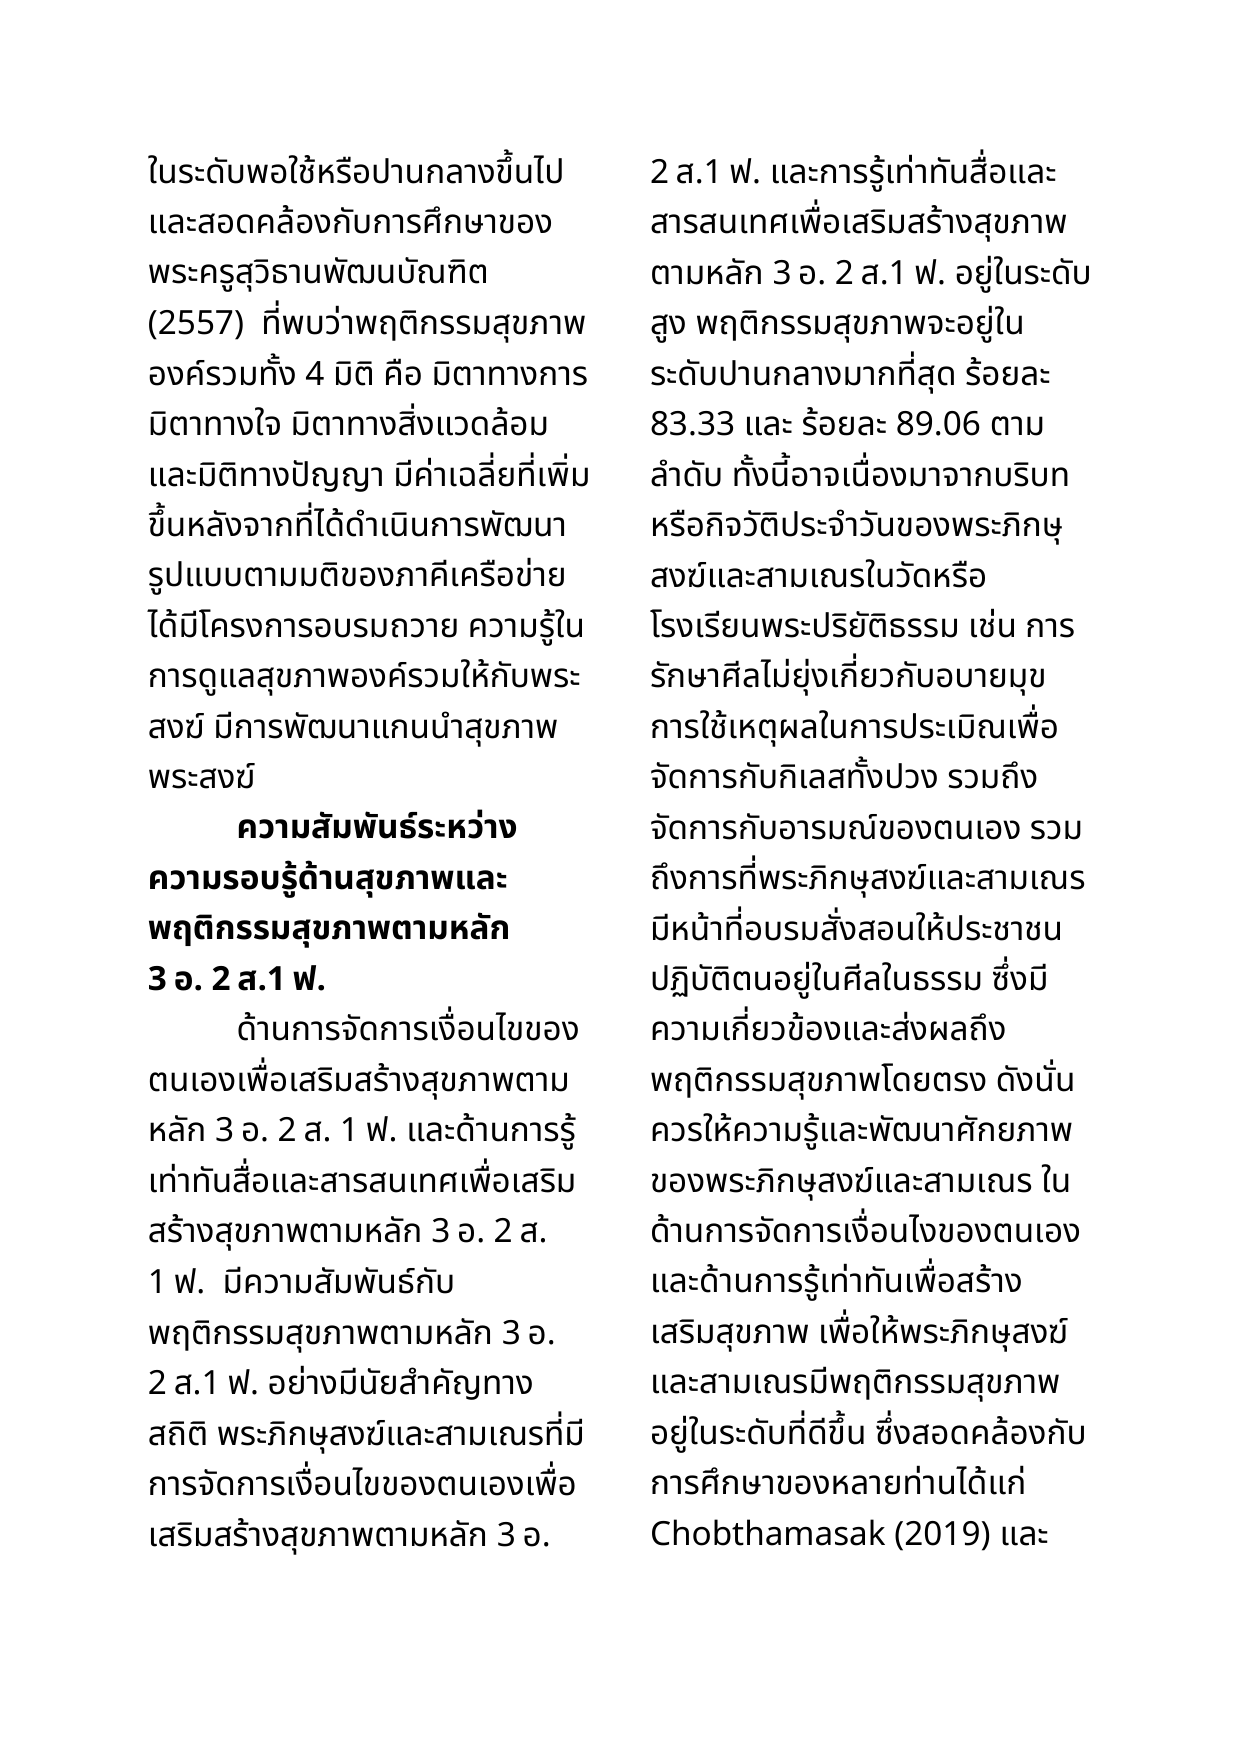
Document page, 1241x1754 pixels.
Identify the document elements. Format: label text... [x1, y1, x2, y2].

text ความสัมพันธ์ระหว่างความรอบรู้ด้านสุขภาพและพฤติกรรมสุขภาพตามหลัก 3อ. 2ส.1ฟ. [148, 803, 591, 1005]
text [148, 148, 591, 803]
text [148, 1005, 591, 1561]
